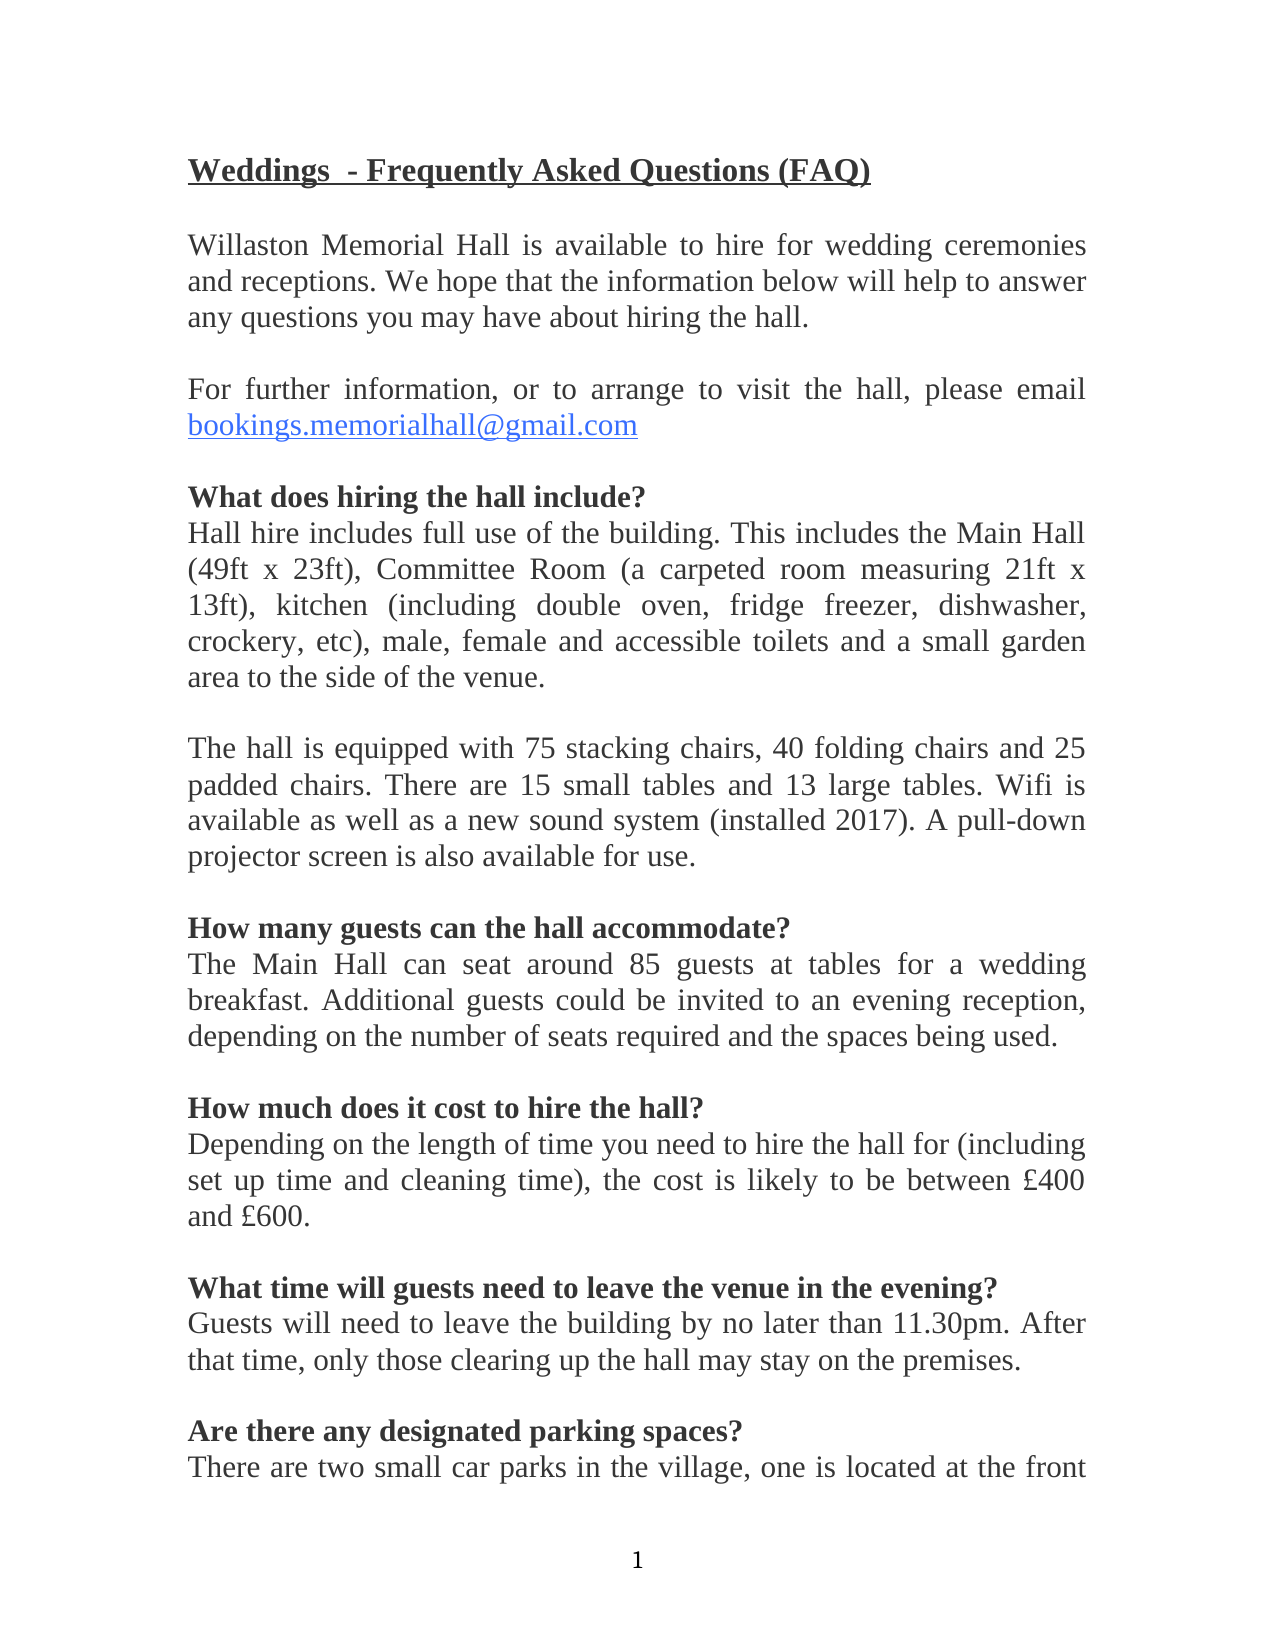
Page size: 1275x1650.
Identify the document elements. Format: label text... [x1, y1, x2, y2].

text How much does it cost to hire the hall? [187, 1089, 1087, 1125]
text Willaston Memorial Hall is available to hire for wedding ceremonies and receptions. We hope that the information below will help to answer any questions you may have about hiring the hall. [187, 227, 1087, 334]
text What does hiring the hall include? [187, 478, 1087, 514]
text How many guests can the hall accommodate? [187, 909, 1087, 945]
text What time will guests need to leave the venue in the evening? [187, 1269, 1087, 1305]
text The Main Hall can seat around 85 guests at tables for a wedding breakfast. Additional guests could be invited to an evening reception, depending on the number of seats required and the spaces being used. [187, 945, 1087, 1053]
text Weddings - Frequently Asked Questions (FAQ) [187, 150, 1087, 188]
text Hall hire includes full use of the building. This includes the Main Hall (49ft x 23ft), Committee Room (a carpeted room measuring 21ft x 13ft), kitchen (including double oven, fridge freezer, dishwasher, crockery, etc), male, female and accessible toilets and a small garden area to the side of the venue. [187, 514, 1087, 694]
text The hall is equipped with 75 stacking chairs, 40 folding chairs and 25 padded chairs. There are 15 small tables and 13 large tables. Wifi is available as well as a new sound system (installed 2017). A pull-down projector screen is also available for use. [187, 730, 1087, 873]
text Depending on the length of time you need to hire the hall for (including set up time and cleaning time), the cost is likely to be between £400 and £600. [187, 1125, 1087, 1233]
text Are there any designated parking spaces? [187, 1413, 1087, 1448]
text For further information, or to arrange to visit the hall, please email bookings.memorialhall@gmail.com [187, 370, 1087, 442]
text Guests will need to leave the building by no later than 11.30pm. After that time, only those clearing up the hall may stay on the premises. [187, 1305, 1087, 1377]
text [187, 1448, 1087, 1484]
